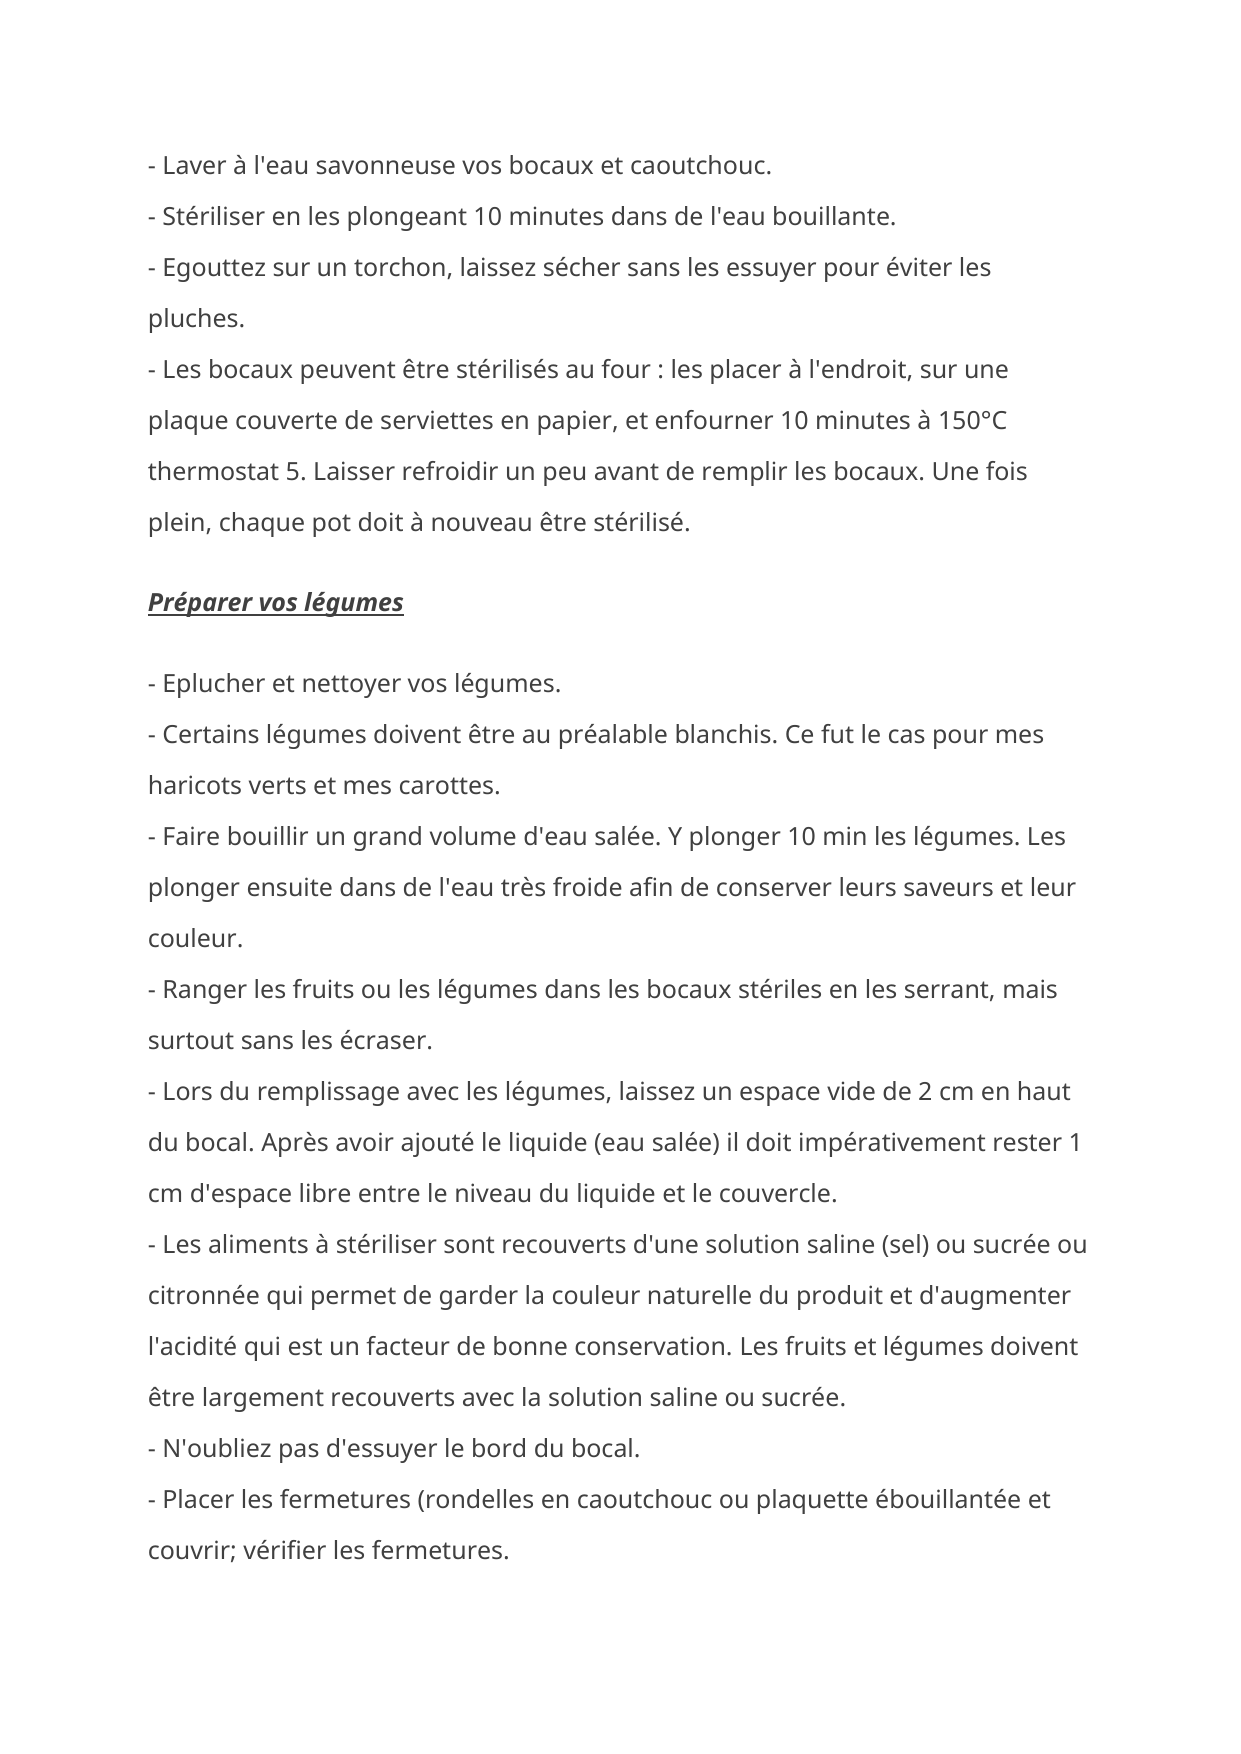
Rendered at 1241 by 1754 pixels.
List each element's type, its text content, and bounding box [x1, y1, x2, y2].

text - Laver à l'eau savonneuse vos bocaux et caoutchouc. - Stériliser en les plongeant 10 minutes dans de l'eau bouillante. - Egouttez sur un torchon, laissez sécher sans les essuyer pour éviter les pluches. - Les bocaux peuvent être stérilisés au four : les placer à l'endroit, sur une plaque couverte de serviettes en papier, et enfourner 10 minutes à 150°C thermostat 5. Laisser refroidir un peu avant de remplir les bocaux. Une fois plein, chaque pot doit à nouveau être stérilisé. [148, 148, 1093, 539]
text Préparer vos légumes [148, 585, 1093, 619]
text - Eplucher et nettoyer vos légumes. - Certains légumes doivent être au préalable blanchis. Ce fut le cas pour mes haricots verts et mes carottes. - Faire bouillir un grand volume d'eau salée. Y plonger 10 min les légumes. Les plonger ensuite dans de l'eau très froide afin de conserver leurs saveurs et leur couleur. - Ranger les fruits ou les légumes dans les bocaux stériles en les serrant, mais surtout sans les écraser. - Lors du remplissage avec les légumes, laissez un espace vide de 2 cm en haut du bocal. Après avoir ajouté le liquide (eau salée) il doit impérativement rester 1 cm d'espace libre entre le niveau du liquide et le couvercle. - Les aliments à stériliser sont recouverts d'une solution saline (sel) ou sucrée ou citronnée qui permet de garder la couleur naturelle du produit et d'augmenter l'acidité qui est un facteur de bonne conservation. Les fruits et légumes doivent être largement recouverts avec la solution saline ou sucrée. - N'oubliez pas d'essuyer le bord du bocal. - Placer les fermetures (rondelles en caoutchouc ou plaquette ébouillantée et couvrir; vérifier les fermetures. [148, 665, 1093, 1567]
